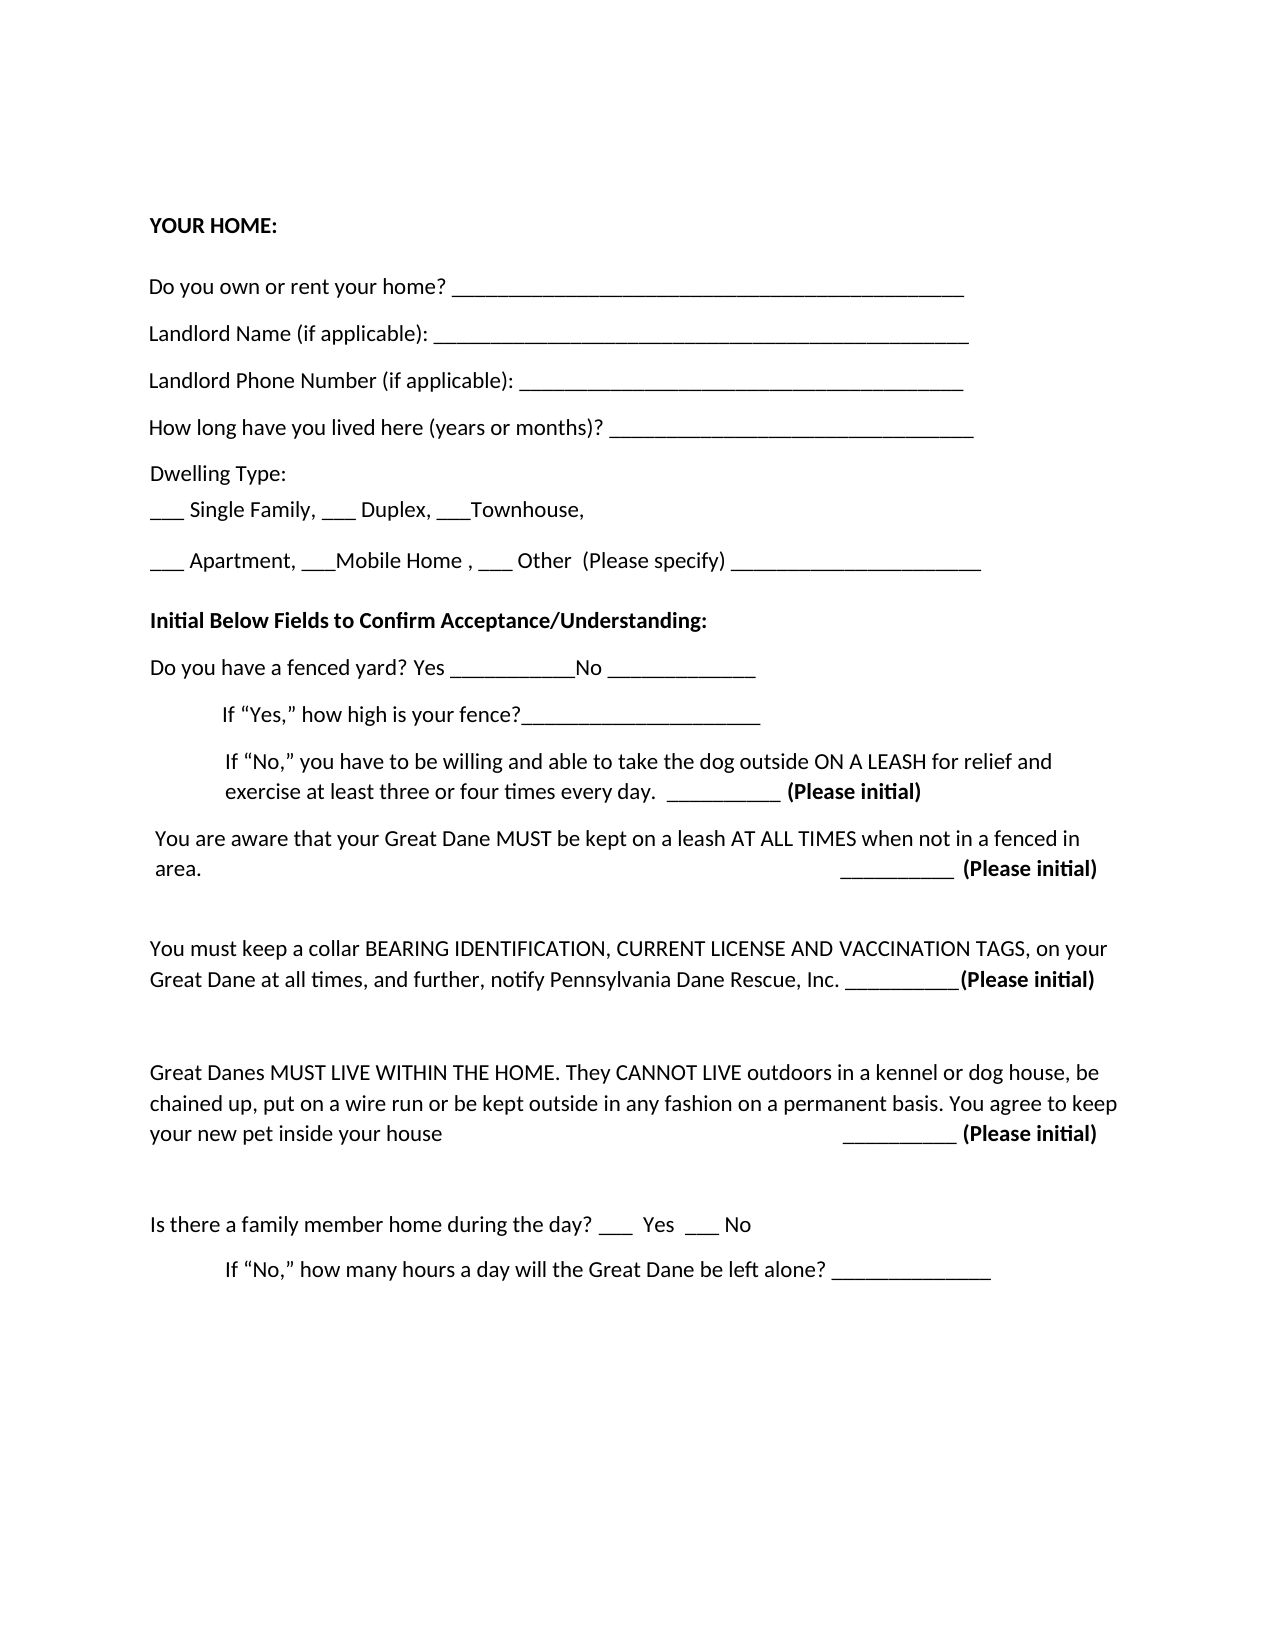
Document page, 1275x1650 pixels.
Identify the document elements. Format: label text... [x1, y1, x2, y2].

text How long have you lived here (years or months)? ________________________________ [148, 413, 999, 441]
text Do you have a fenced yard? Yes ___________No _____________ [150, 653, 1125, 681]
text You must keep a collar BEARING IDENTIFICATION, CURRENT LICENSE AND VACCINATION TAGS, on your Great Dane at all times, and further, notify Pennsylvania Dane Rescue, Inc. __________(Please initial) [149, 934, 1125, 993]
text Initial Below Fields to Confirm Acceptance/Understanding: [150, 606, 1125, 634]
text Do you own or rent your home? _____________________________________________ [148, 272, 999, 300]
text You are aware that your Great Dane MUST be kept on a leash AT ALL TIMES when not in a fenced in area. __________ (Please initial) [155, 824, 1125, 882]
text ___ Apartment, ___Mobile Home , ___ Other (Please specify) ______________________ [150, 546, 1125, 574]
text Landlord Name (if applicable): _______________________________________________ [148, 319, 999, 347]
text Is there a family member home during the day? ​___ Yes ​___ No [150, 1210, 999, 1238]
text If “No,” you have to be willing and able to take the dog outside ON A LEASH for relief and exercise at least three or four times every day. __________ (Please initial) [225, 747, 1125, 805]
text If “No,” how many hours a day will the Great Dane be left alone? ______________ [149, 1255, 999, 1283]
text YOUR HOME: [149, 211, 999, 239]
text Dwelling Type: [150, 459, 1125, 488]
text Great Danes MUST LIVE WITHIN THE HOME. They CANNOT LIVE outdoors in a kennel or dog house, be chained up, put on a wire run or be kept outside in any fashion on a permanent basis. You agree to keep your new pet inside your house __________ (Please initial) [149, 1058, 1125, 1147]
text Landlord Phone Number (if applicable): _______________________________________ [148, 366, 999, 394]
text ___ ​ Single Family, ___ Duplex, ___Townhouse, [150, 495, 1125, 523]
text If “Yes,” how high is your fence?_____________________ [150, 700, 1125, 728]
